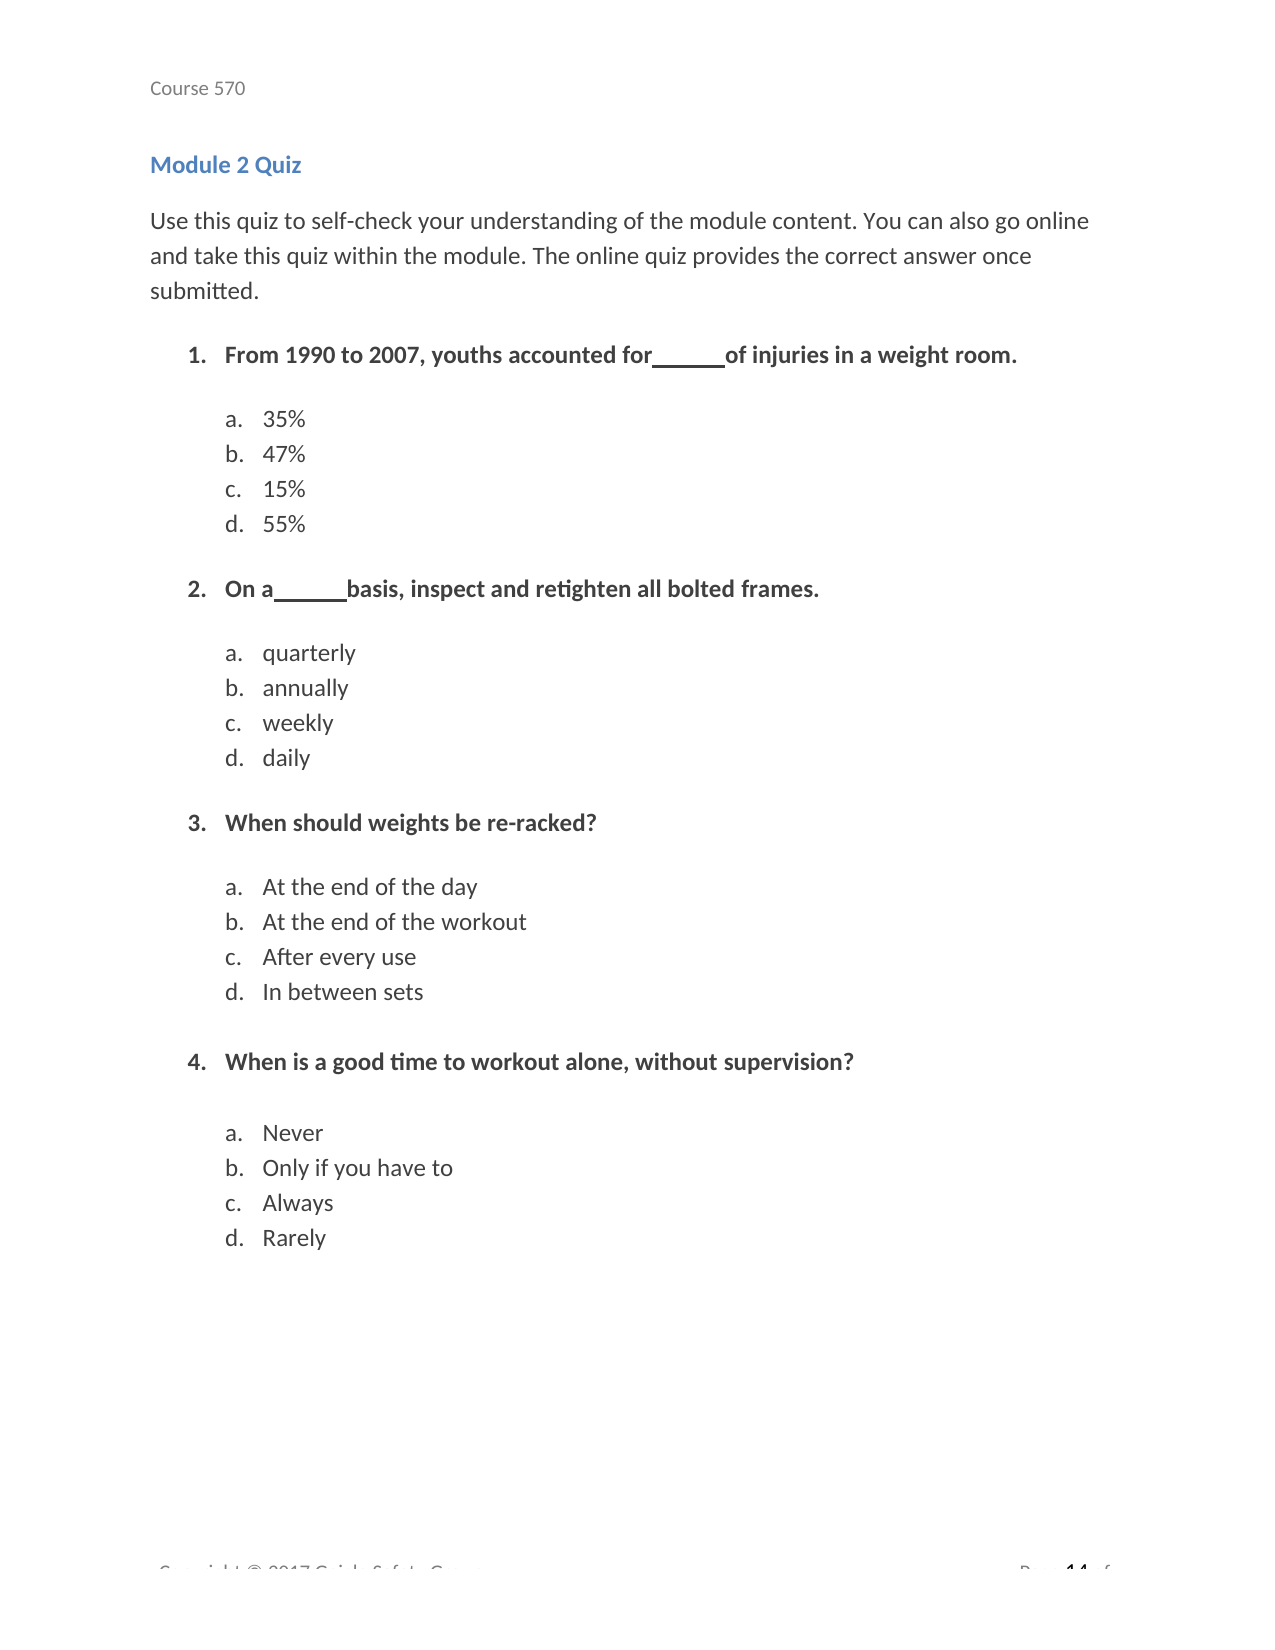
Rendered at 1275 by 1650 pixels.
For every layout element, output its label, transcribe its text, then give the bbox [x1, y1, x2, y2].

text b. 47% [225, 438, 1250, 469]
list weekly [225, 707, 1250, 738]
text c. 15% [225, 473, 1250, 504]
list daily [225, 742, 1250, 773]
subtitle Module 2 Quiz [150, 149, 1250, 179]
text a. 35% [225, 403, 1250, 434]
list At the end of the day [225, 871, 1250, 901]
subtitle From 1990 to 2007, youths accounted for of injuries in a weight room. [187, 339, 1250, 369]
list quarterly [225, 637, 1250, 668]
list Only if you have to [225, 1152, 1250, 1182]
subtitle When is a good time to workout alone, without supervision? [187, 1046, 1250, 1077]
list Never [225, 1117, 1250, 1147]
list In between sets [225, 976, 1250, 1007]
list After every use [225, 941, 1250, 972]
text d. 55% [225, 509, 1250, 539]
list Rarely [225, 1222, 1250, 1253]
subtitle On a basis, inspect and retighten all bolted frames. [187, 573, 1250, 603]
list At the end of the workout [225, 906, 1250, 936]
list annually [225, 672, 1250, 703]
subtitle When should weights be re-racked? [187, 807, 1250, 837]
text Use this quiz to self-check your understanding of the module content. You can also go online and take this quiz within the module. The online quiz provides the correct answer once submitted. [150, 205, 1121, 305]
list Always [225, 1187, 1250, 1217]
